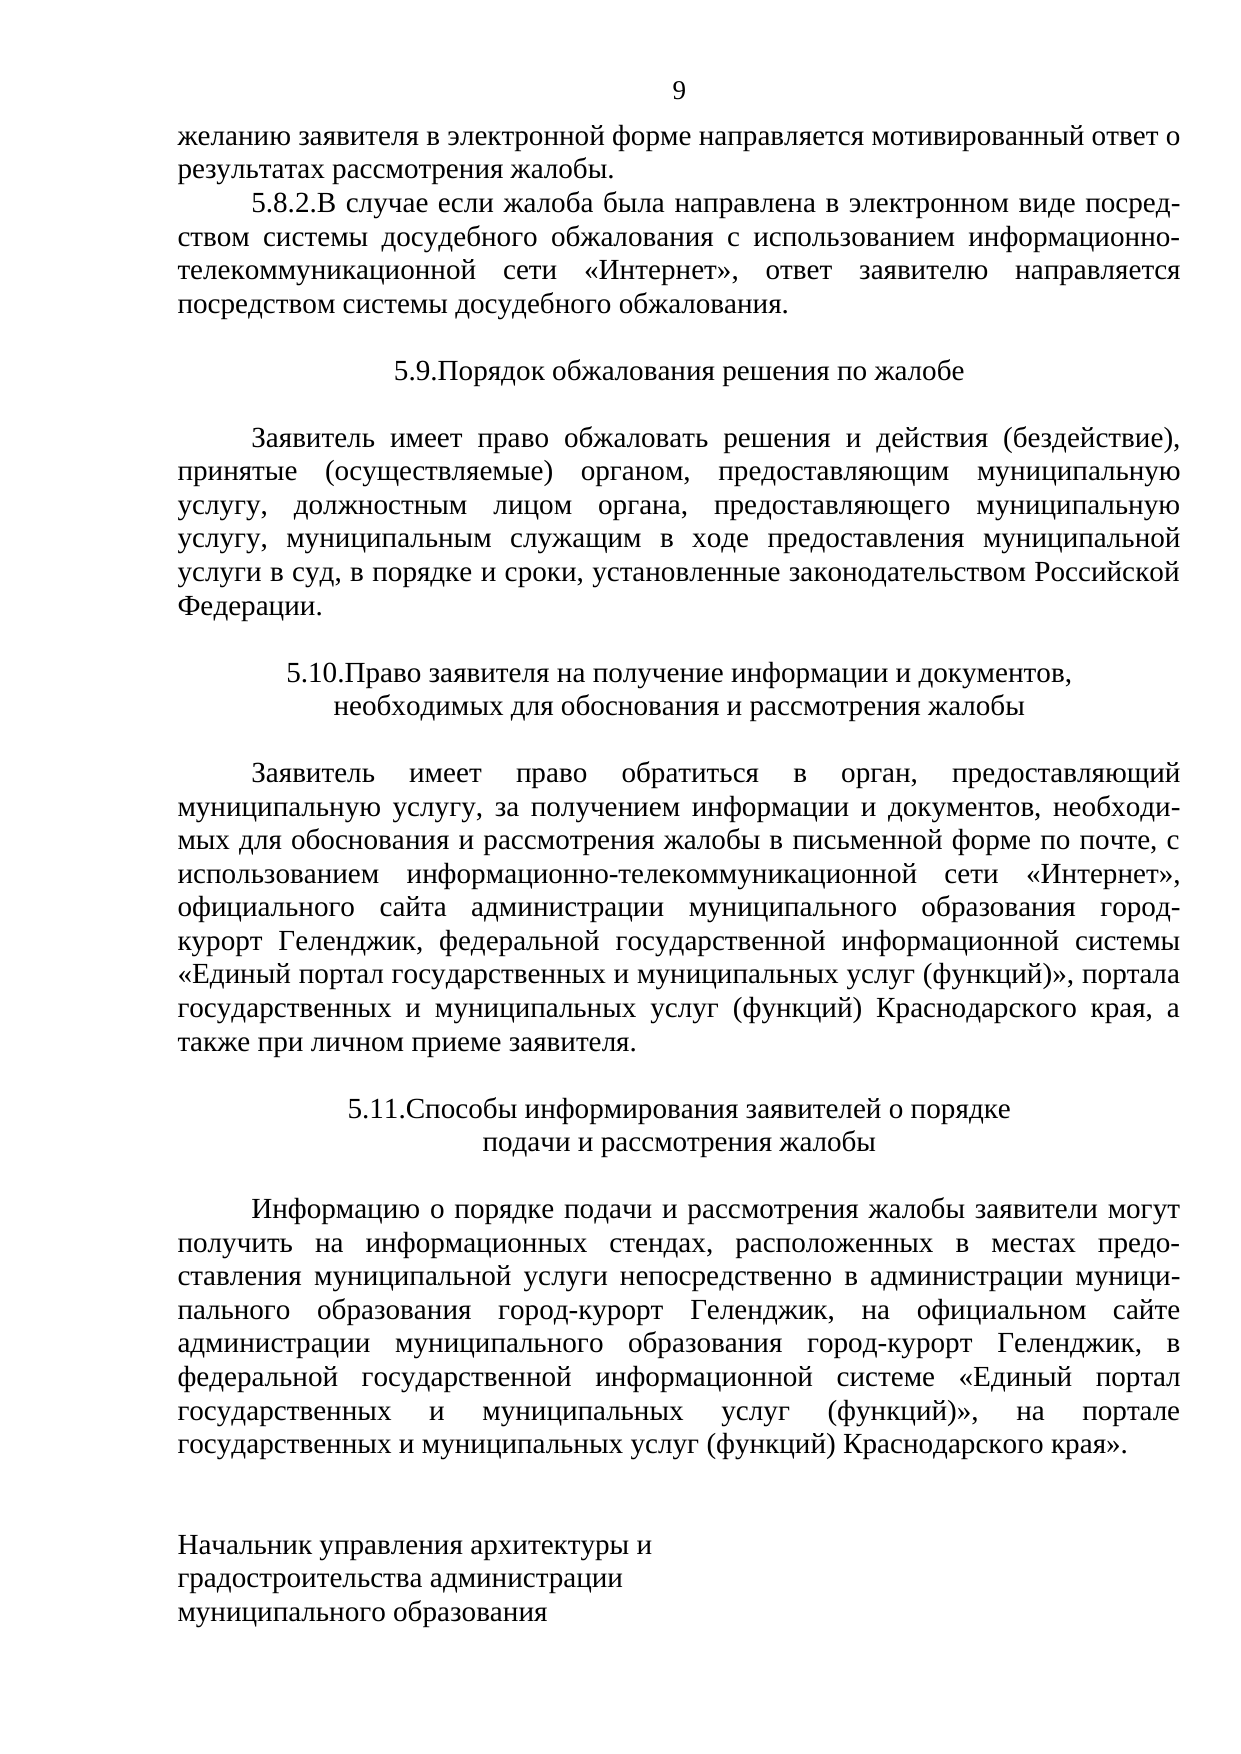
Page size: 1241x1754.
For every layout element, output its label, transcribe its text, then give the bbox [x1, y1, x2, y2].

text 5.10.Право заявителя на получение информации и документов, [177, 655, 1181, 688]
text муниципального образования [177, 1594, 1181, 1627]
text необходимых для обоснования и рассмотрения жалобы [177, 688, 1181, 722]
text 5.11.Способы информирования заявителей о порядке [177, 1091, 1181, 1124]
text 5.8.2.В случае если жалоба была направлена в электронном виде посред-ством системы досудебного обжалования с использованием информационно-телекоммуникационной сети «Интернет», ответ заявителю направляется посредством системы досудебного обжалования. [177, 185, 1181, 319]
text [177, 118, 1181, 185]
text подачи и рассмотрения жалобы [177, 1124, 1181, 1158]
text градостроительства администрации [177, 1560, 1181, 1594]
text Заявитель имеет право обратиться в орган, предоставляющий муниципальную услугу, за получением информации и документов, необходи-мых для обоснования и рассмотрения жалобы в письменной форме по почте, с использованием информационно-телекоммуникационной сети «Интернет», официального сайта администрации муниципального образования город- курорт Геленджик, федеральной государственной информационной системы «Единый портал государственных и муниципальных услуг (функций)», портала государственных и муниципальных услуг (функций) Краснодарского края, а также при личном приеме заявителя. [177, 755, 1181, 1057]
text Заявитель имеет право обжаловать решения и действия (бездействие), принятые (осуществляемые) органом, предоставляющим муниципальную услугу, должностным лицом органа, предоставляющего муниципальную услугу, муниципальным служащим в ходе предоставления муниципальной услуги в суд, в порядке и сроки, установленные законодательством Российской Федерации. [177, 420, 1181, 621]
text 5.9.Порядок обжалования решения по жалобе [177, 353, 1181, 386]
text Информацию о порядке подачи и рассмотрения жалобы заявители могут получить на информационных стендах, расположенных в местах предо-ставления муниципальной услуги непосредственно в администрации муници-пального образования город-курорт Геленджик, на официальном сайте администрации муниципального образования город-курорт Геленджик, в федеральной государственной информационной системе «Единый портал государственных и муниципальных услуг (функций)», на портале государственных и муниципальных услуг (функций) Краснодарского края». [177, 1191, 1181, 1460]
text Начальник управления архитектуры и [177, 1527, 1181, 1560]
